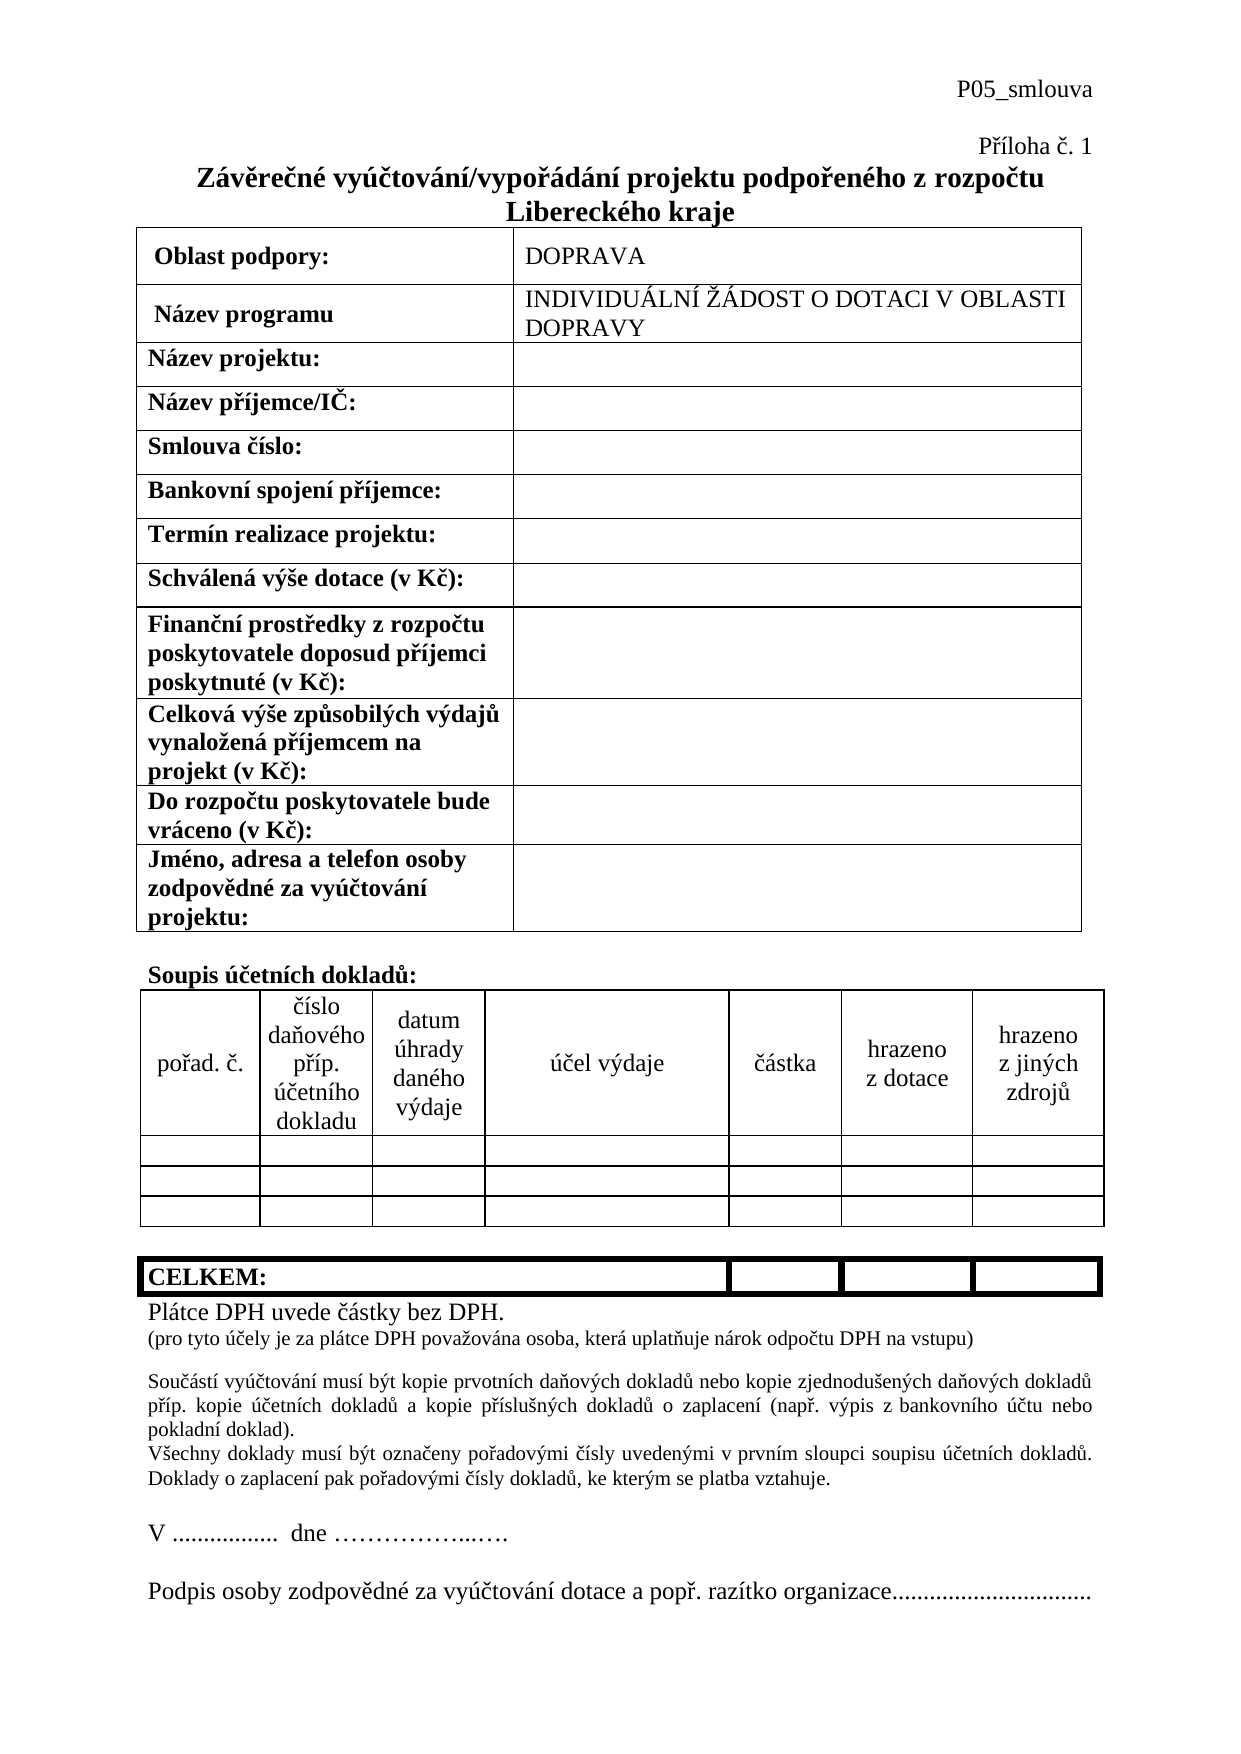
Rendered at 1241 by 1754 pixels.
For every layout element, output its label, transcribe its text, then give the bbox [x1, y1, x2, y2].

table_header účel výdaje [486, 991, 728, 1135]
text Závěrečné vyúčtování/vypořádání projektu podpořeného z rozpočtu Libereckého kraje [148, 160, 1092, 227]
text Příloha č. 1 [148, 131, 1092, 160]
table_cell Celková výše způsobilých výdajů vynaložená příjemcem na projekt (v Kč): [137, 699, 513, 785]
table_cell Termín realizace projektu: [137, 519, 513, 562]
table_cell [514, 475, 1081, 518]
table_cell [730, 1197, 841, 1226]
table_cell [514, 608, 1081, 698]
table_header [976, 1262, 1097, 1291]
table_header [732, 1262, 838, 1291]
table_cell [514, 343, 1081, 386]
table_cell Název programu [137, 285, 513, 342]
table_cell [486, 1197, 728, 1226]
table_cell Bankovní spojení příjemce: [137, 475, 513, 518]
table_cell [973, 1136, 1103, 1165]
table_cell [141, 1197, 259, 1226]
table_cell Název projektu: [137, 343, 513, 386]
table_cell INDIVIDUÁLNÍ ŽÁDOST O DOTACI V OBLASTI DOPRAVY [514, 285, 1081, 342]
table_cell Do rozpočtu poskytovatele bude vráceno (v Kč): [137, 786, 513, 843]
table_cell [514, 845, 1081, 931]
table_cell [730, 1136, 841, 1165]
text Všechny doklady musí být označeny pořadovými čísly uvedenými v prvním sloupci soupisu účetních dokladů. Doklady o zaplacení pak pořadovými čísly dokladů, ke kterým se platba vztahuje. [148, 1441, 1092, 1489]
table_cell [261, 1197, 372, 1226]
table_cell Název příjemce/IČ: [137, 387, 513, 430]
table_cell Finanční prostředky z rozpočtu poskytovatele doposud příjemci poskytnuté (v Kč): [137, 608, 513, 698]
table_cell [141, 1167, 259, 1195]
table_header CELKEM: [144, 1262, 726, 1291]
table_cell [973, 1167, 1103, 1195]
table_cell [842, 1197, 972, 1226]
table_cell [373, 1197, 484, 1226]
table_cell [141, 1136, 259, 1165]
table_cell [514, 519, 1081, 562]
table_cell [514, 564, 1081, 606]
table_cell [842, 1136, 972, 1165]
text (pro tyto účely je za plátce DPH považována osoba, která uplatňuje nárok odpočtu DPH na vstupu) [148, 1326, 1092, 1350]
table_header číslo daňového příp. účetního dokladu [261, 991, 372, 1135]
table_header DOPRAVA [514, 228, 1081, 283]
table_cell [973, 1197, 1103, 1226]
text Soupis účetních dokladů: [148, 961, 1092, 989]
table_header Oblast podpory: [137, 228, 513, 283]
table_header hrazeno z dotace [842, 991, 972, 1135]
table_cell [514, 786, 1081, 843]
table_cell [486, 1167, 728, 1195]
table_cell [514, 387, 1081, 430]
table_header datum úhrady daného výdaje [373, 991, 484, 1135]
table_header [845, 1262, 970, 1291]
table_cell [261, 1167, 372, 1195]
table_cell [373, 1136, 484, 1165]
table_cell [514, 699, 1081, 785]
table_cell [842, 1167, 972, 1195]
text Součástí vyúčtování musí být kopie prvotních daňových dokladů nebo kopie zjednodušených daňových dokladů příp. kopie účetních dokladů a kopie příslušných dokladů o zaplacení (např. výpis z bankovního účtu nebo pokladní doklad). [148, 1369, 1092, 1441]
table_cell [261, 1136, 372, 1165]
table_cell [514, 431, 1081, 474]
table_cell Smlouva číslo: [137, 431, 513, 474]
table_cell [373, 1167, 484, 1195]
table_cell Schválená výše dotace (v Kč): [137, 564, 513, 606]
text V ................. dne ……………...…. [148, 1518, 1092, 1547]
text Plátce DPH uvede částky bez DPH. [148, 1297, 1092, 1326]
table_cell [730, 1167, 841, 1195]
table_header pořad. č. [141, 991, 259, 1135]
table_header hrazeno z jiných zdrojů [973, 991, 1103, 1135]
text Podpis osoby zodpovědné za vyúčtování dotace a popř. razítko organizace................................ [148, 1576, 1092, 1604]
table_header částka [730, 991, 841, 1135]
table_cell [486, 1136, 728, 1165]
table_cell Jméno, adresa a telefon osoby zodpovědné za vyúčtování projektu: [137, 845, 513, 931]
